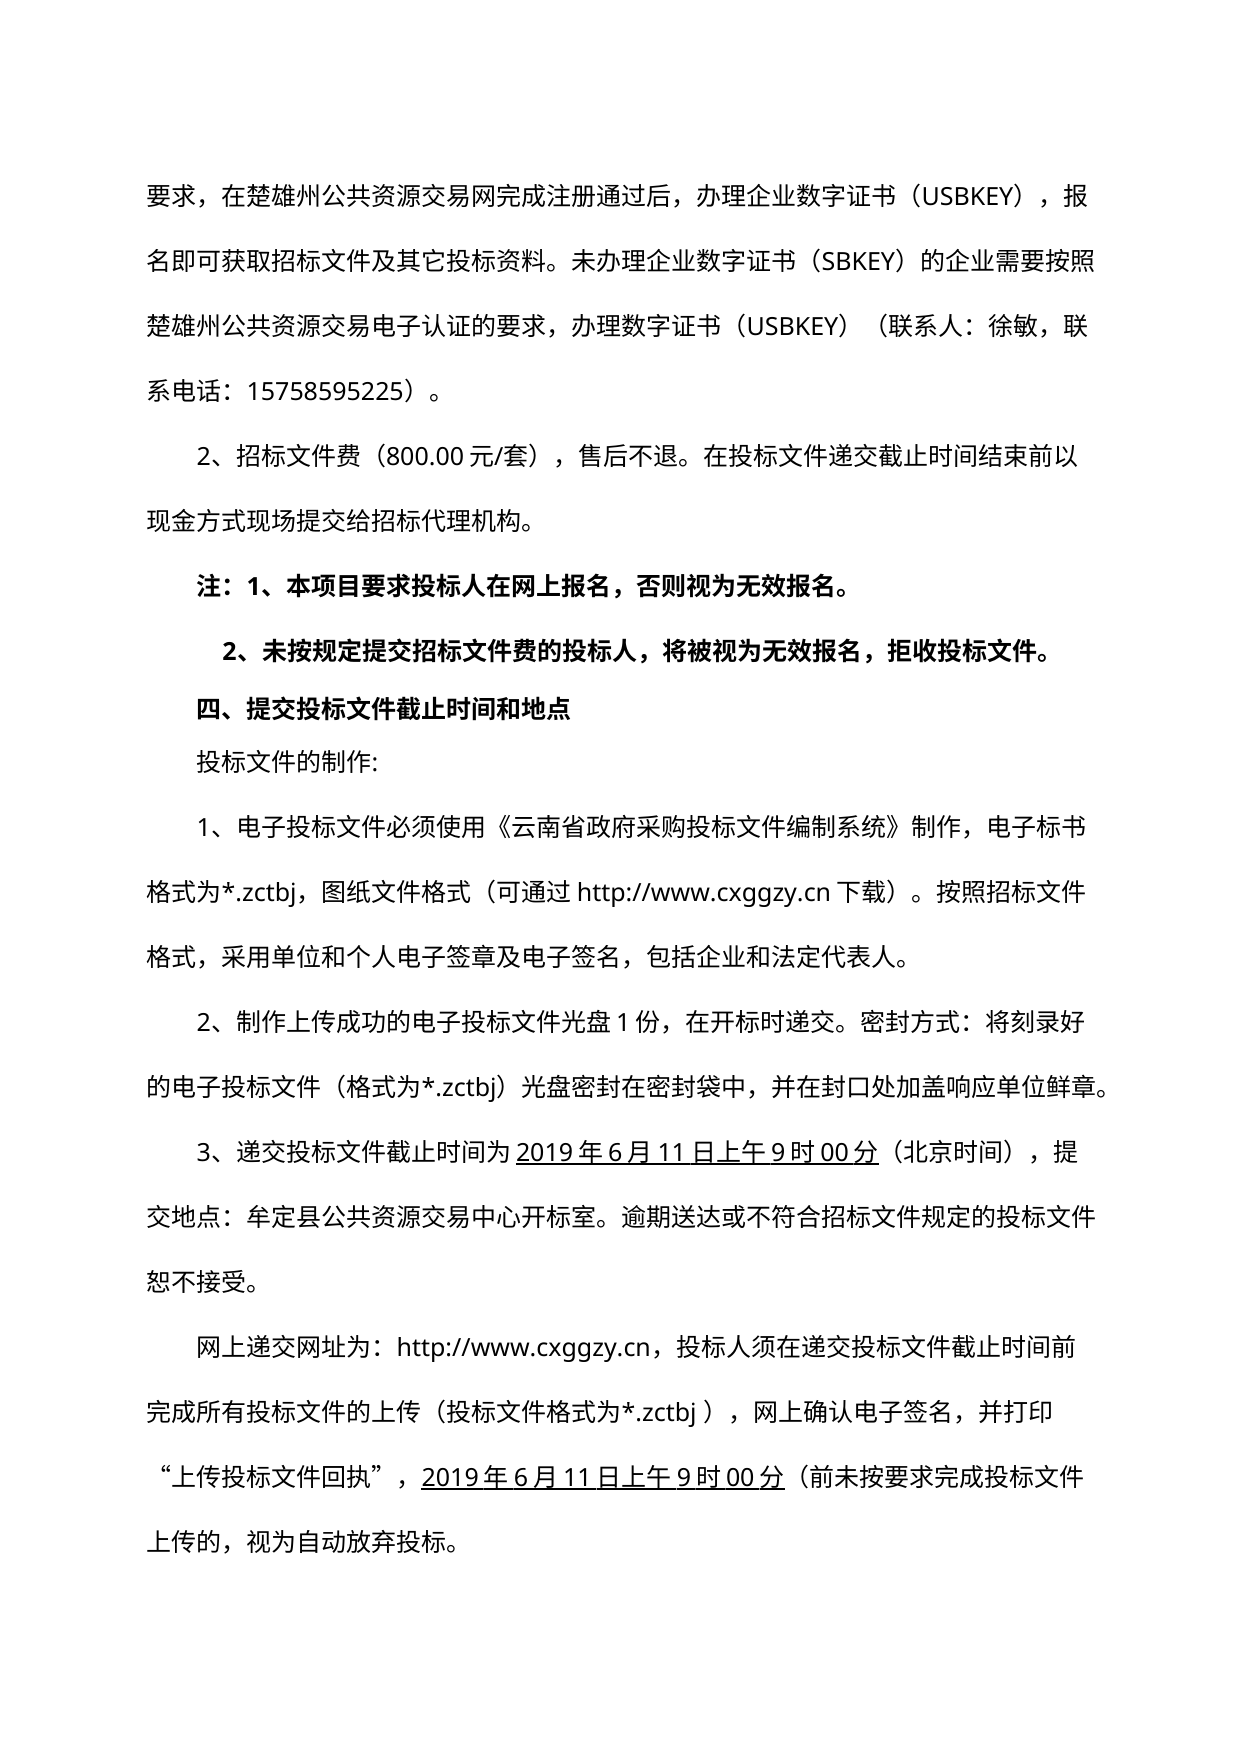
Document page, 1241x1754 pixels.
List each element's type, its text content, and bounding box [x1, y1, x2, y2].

text 3、递交投标文件截止时间为2019年6月11日上午9时00分（北京时间），提交地点：牟定县公共资源交易中心开标室。逾期送达或不符合招标文件规定的投标文件恕不接受。 [146, 1118, 1100, 1313]
text 2、制作上传成功的电子投标文件光盘1份，在开标时递交。密封方式：将刻录好的电子投标文件（格式为*.zctbj）光盘密封在密封袋中，并在封口处加盖响应单位鲜章。 [146, 988, 1100, 1118]
text 注：1、本项目要求投标人在网上报名，否则视为无效报名。 [146, 552, 1100, 617]
text 2、招标文件费（800.00元/套），售后不退。在投标文件递交截止时间结束前以现金方式现场提交给招标代理机构。 [146, 422, 1100, 552]
text 1、电子投标文件必须使用《云南省政府采购投标文件编制系统》制作，电子标书格式为*.zctbj，图纸文件格式（可通过http://www.cxggzy.cn下载）。按照招标文件格式，采用单位和个人电子签章及电子签名，包括企业和法定代表人。 [146, 793, 1100, 988]
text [146, 162, 1100, 422]
text 四、提交投标文件截止时间和地点 [146, 682, 1100, 728]
text 2、未按规定提交招标文件费的投标人，将被视为无效报名，拒收投标文件。 [146, 617, 1100, 682]
text 网上递交网址为：http://www.cxggzy.cn，投标人须在递交投标文件截止时间前完成所有投标文件的上传（投标文件格式为*.zctbj ），网上确认电子签名，并打印“上传投标文件回执”，2019年6月11日上午9时00分（前未按要求完成投标文件上传的，视为自动放弃投标。 [146, 1313, 1100, 1573]
text 投标文件的制作: [146, 728, 1100, 793]
